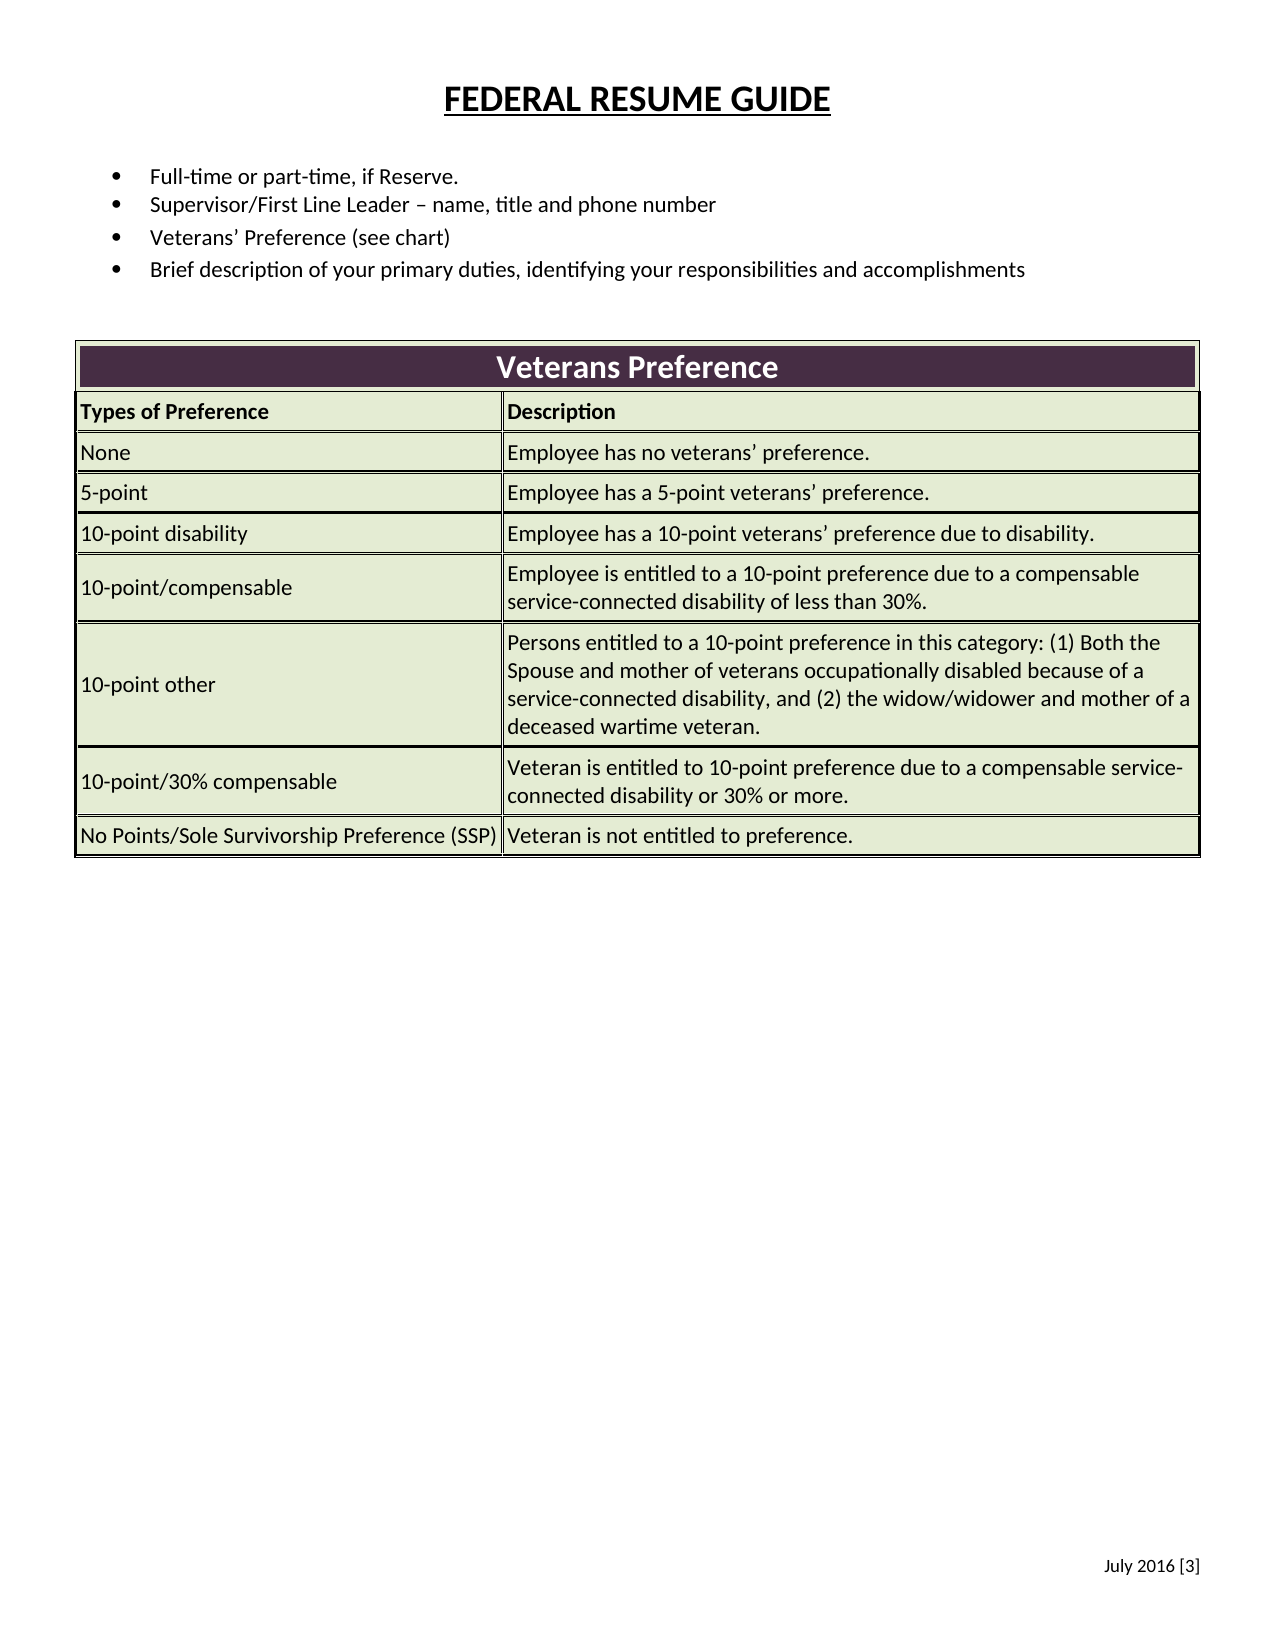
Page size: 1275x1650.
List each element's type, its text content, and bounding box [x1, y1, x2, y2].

table_cell 10-point other [77, 624, 501, 745]
list Veterans’ Preference (see chart) [112, 223, 1200, 251]
table_cell Employee has no veterans’ preference. [504, 433, 1198, 470]
list Full-time or part-time, if Reserve. [112, 162, 1200, 191]
table_cell Employee is entitled to a 10-point preference due to a compensable service-connected disability of less than 30%. [504, 555, 1198, 620]
list Brief description of your primary duties, identifying your responsibilities and accomplishments [112, 255, 1200, 283]
table_cell Description [504, 392, 1198, 430]
table_cell Veteran is not entitled to preference. [503, 817, 1198, 854]
table_cell Persons entitled to a 10-point preference in this category: (1) Both the Spouse and mother of veterans occupationally disabled because of a service-connected disability, and (2) the widow/widower and mother of a deceased wartime veteran. [504, 624, 1198, 745]
table_cell 10-point disability [77, 514, 501, 552]
list Supervisor/First Line Leader – name, title and phone number [112, 191, 1200, 218]
table_cell No Points/Sole Survivorship Preference (SSP) [77, 817, 502, 854]
table_cell Types of Preference [77, 392, 501, 430]
table_cell None [77, 433, 501, 470]
table_cell Employee has a 5-point veterans’ preference. [504, 474, 1198, 511]
table_cell 10-point/compensable [77, 555, 501, 620]
table_cell 10-point/30% compensable [77, 748, 501, 813]
table_cell Veteran is entitled to 10-point preference due to a compensable service-connected disability or 30% or more. [504, 748, 1198, 813]
table_cell Employee has a 10-point veterans’ preference due to disability. [504, 514, 1198, 552]
table_cell 5-point [77, 474, 501, 511]
table_header Veterans Preference [76, 341, 1199, 391]
